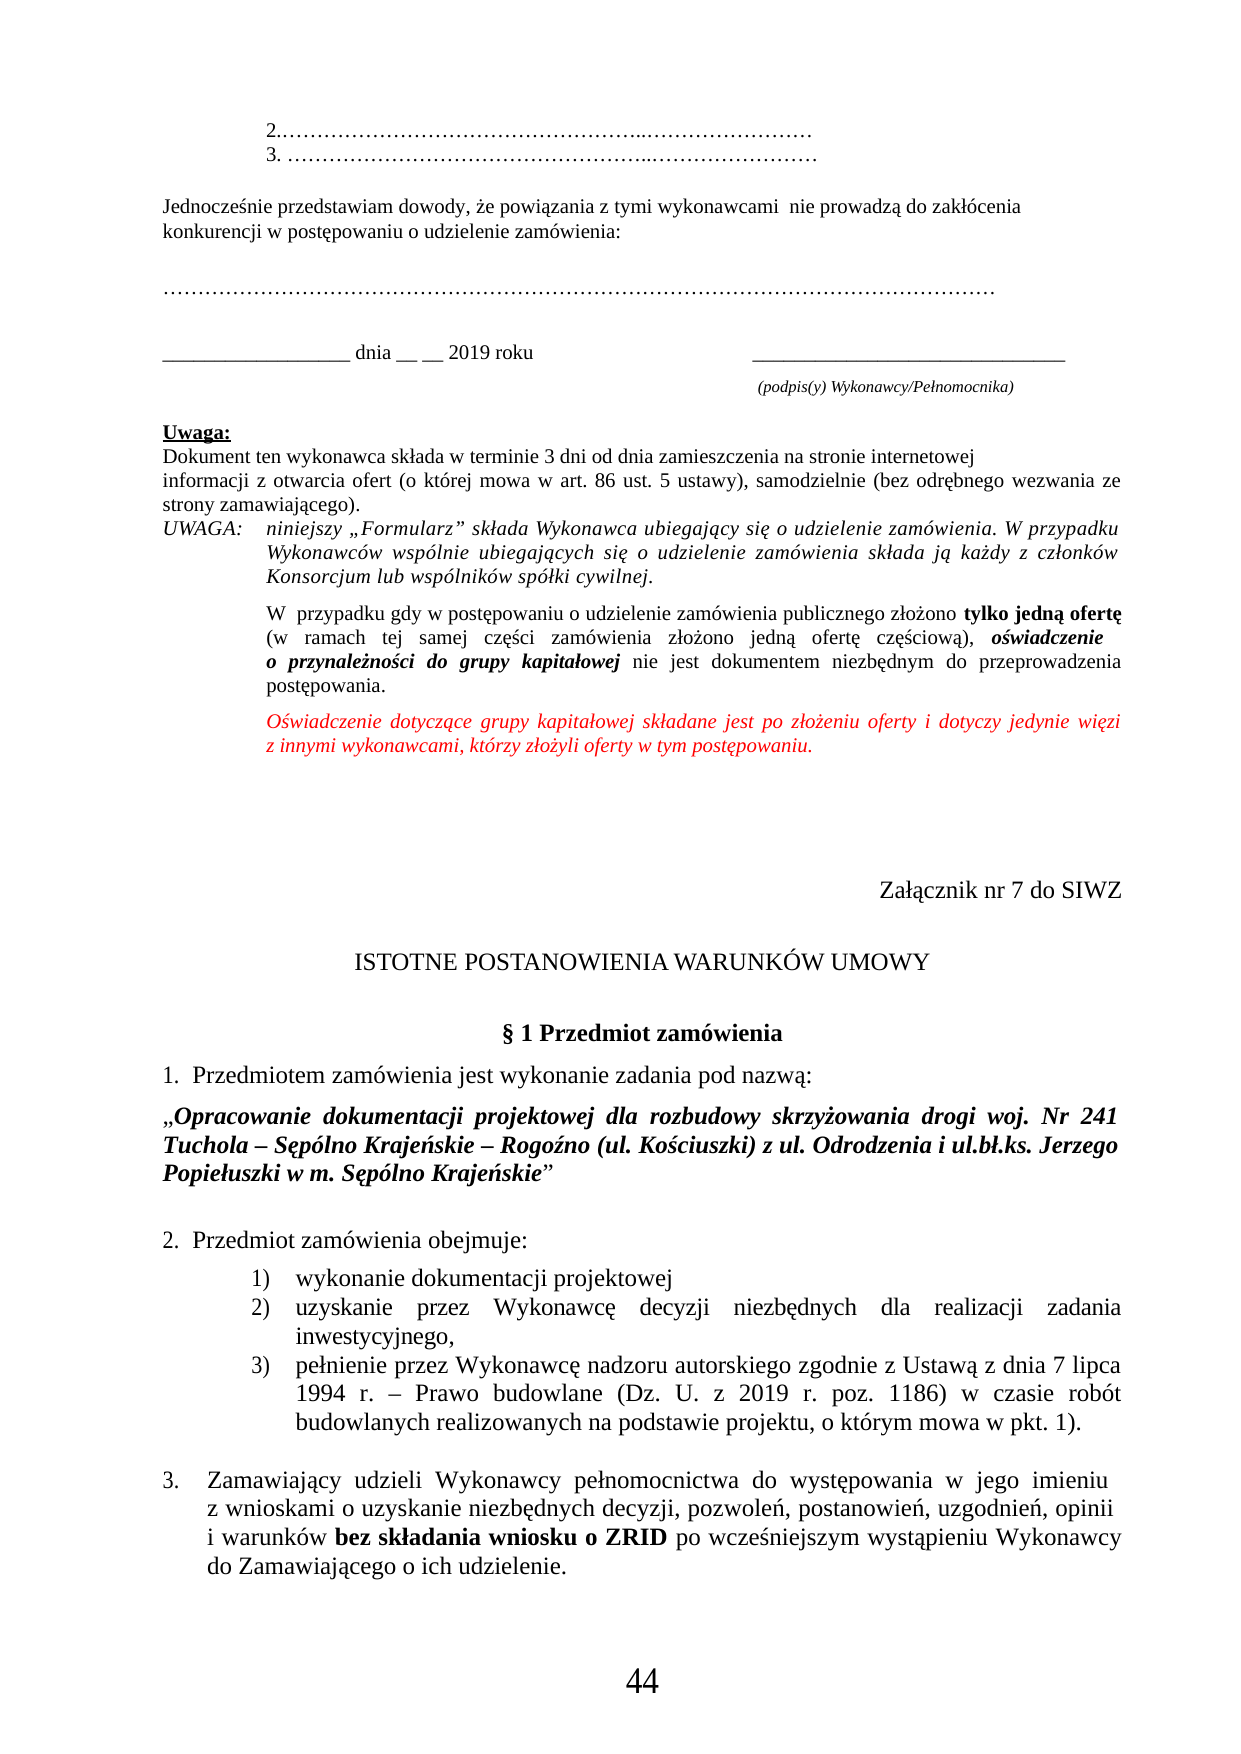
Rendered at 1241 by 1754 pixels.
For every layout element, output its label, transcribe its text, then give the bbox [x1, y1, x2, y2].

text 2.……………………………………………..…………………… [266, 118, 1122, 142]
text ………………………………………………………………………………………………………… [162, 275, 1122, 299]
list wykonanie dokumentacji projektowej [251, 1263, 1122, 1292]
text § 1 Przedmiot zamówienia [162, 1018, 1122, 1047]
text Uwaga: [162, 419, 1122, 444]
text Jednocześnie przedstawiam dowody, że powiązania z tymi wykonawcami nie prowadzą do zakłócenia konkurencji w postępowaniu o udzielenie zamówienia: [162, 194, 1122, 243]
text (podpis(y) Wykonawcy/Pełnomocnika) [162, 376, 1122, 396]
list Przedmiotem zamówienia jest wykonanie zadania pod nazwą: [162, 1060, 1122, 1088]
text Załącznik nr 7 do SIWZ [162, 865, 1122, 904]
text informacji z otwarcia ofert (o której mowa w art. 86 ust. 5 ustawy), samodzielnie (bez odrębnego wezwania ze strony zamawiającego). [162, 468, 1122, 516]
text UWAGA: niniejszy „Formularz” składa Wykonawca ubiegający się o udzielenie zamówienia. W przypadku Wykonawców wspólnie ubiegających się o udzielenie zamówienia składa ją każdy z członków Konsorcjum lub wspólników spółki cywilnej. [162, 516, 1122, 588]
list Przedmiot zamówienia obejmuje: [162, 1225, 1122, 1254]
text W przypadku gdy w postępowaniu o udzielenie zamówienia publicznego złożono tylko jedną ofertę (w ramach tej samej części zamówienia złożono jedną ofertę częściową), oświadczenie o przynależności do grupy kapitałowej nie jest dokumentem niezbędnym do przeprowadzenia postępowania. [266, 601, 1122, 697]
text Oświadczenie dotyczące grupy kapitałowej składane jest po złożeniu oferty i dotyczy jedynie więzi z innymi wykonawcami, którzy złożyli oferty w tym postępowaniu. [266, 709, 1122, 757]
list Zamawiający udzieli Wykonawcy pełnomocnictwa do występowania w jego imieniu z wnioskami o uzyskanie niezbędnych decyzji, pozwoleń, postanowień, uzgodnień, opinii i warunków bez składania wniosku o ZRID po wcześniejszym wystąpieniu Wykonawcy do Zamawiającego o ich udzielenie. [162, 1465, 1122, 1580]
text ISTOTNE POSTANOWIENIA WARUNKÓW UMOWY [162, 947, 1122, 976]
text __________________ dnia __ __ 2019 roku ______________________________ [162, 340, 1122, 364]
list uzyskanie przez Wykonawcę decyzji niezbędnych dla realizacji zadania inwestycyjnego, [251, 1292, 1122, 1350]
list pełnienie przez Wykonawcę nadzoru autorskiego zgodnie z Ustawą z dnia 7 lipca 1994 r. – Prawo budowlane (Dz. U. z 2019 r. poz. 1186) w czasie robót budowlanych realizowanych na podstawie projektu, o którym mowa w pkt. 1). [251, 1350, 1122, 1436]
text 3. ……………………………………………..…………………… [266, 142, 1122, 166]
text „Opracowanie dokumentacji projektowej dla rozbudowy skrzyżowania drogi woj. Nr 241 Tuchola – Sępólno Krajeńskie – Rogoźno (ul. Kościuszki) z ul. Odrodzenia i ul.bł.ks. Jerzego Popiełuszki w m. Sępólno Krajeńskie” [162, 1101, 1122, 1187]
text Dokument ten wykonawca składa w terminie 3 dni od dnia zamieszczenia na stronie internetowej [162, 444, 1122, 468]
